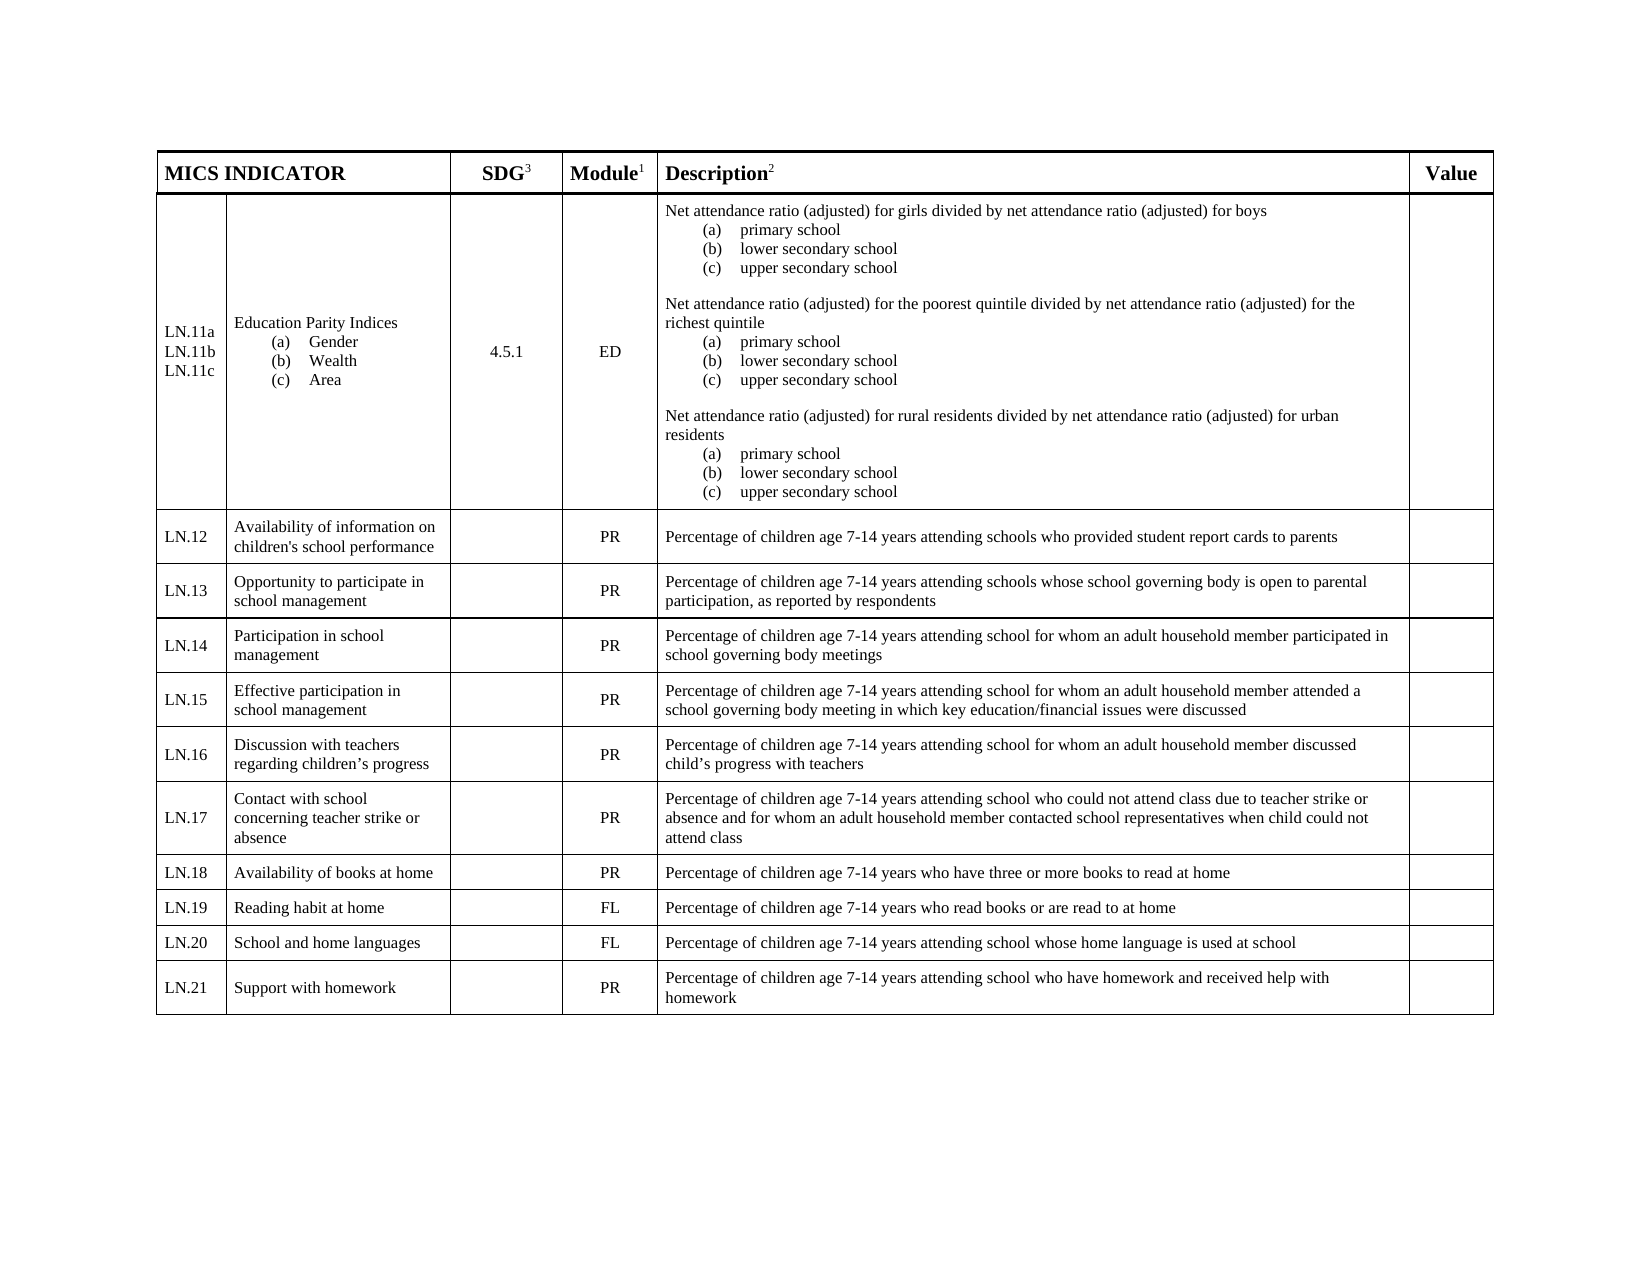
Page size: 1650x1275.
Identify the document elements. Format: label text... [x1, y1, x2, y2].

table_cell Opportunity to participate in school management [227, 564, 450, 617]
table_cell PR [563, 782, 657, 854]
table_cell [451, 782, 562, 854]
table_cell [1410, 890, 1493, 924]
table_cell [451, 510, 562, 563]
table_cell [1410, 727, 1493, 781]
table_cell LN.19 [157, 890, 226, 924]
table_cell [451, 926, 562, 960]
table_cell PR [563, 961, 657, 1014]
table_cell Reading habit at home [227, 890, 450, 924]
table_cell PR [563, 619, 657, 672]
table_cell [1410, 195, 1493, 509]
table_cell LN.17 [157, 782, 226, 854]
table_cell [451, 890, 562, 924]
table_cell Availability of information on children's school performance [227, 510, 450, 563]
table_cell Percentage of children age 7-14 years attending schools who provided student report cards to parents [658, 510, 1409, 563]
table_cell LN.21 [157, 961, 226, 1014]
table_cell LN.15 [157, 673, 226, 726]
table_header Module1 [563, 153, 657, 192]
table_cell Percentage of children age 7-14 years attending school for whom an adult household member attended a school governing body meeting in which key education/financial issues were discussed [658, 673, 1409, 726]
table_cell Percentage of children age 7-14 years attending school for whom an adult household member participated in school governing body meetings [658, 619, 1409, 672]
table_cell Percentage of children age 7-14 years who read books or are read to at home [658, 890, 1409, 924]
table_header MICS INDICATOR [158, 153, 450, 192]
table_cell [451, 619, 562, 672]
table_cell [1410, 510, 1493, 563]
table_cell [1410, 564, 1493, 617]
table_cell PR [563, 564, 657, 617]
table_cell [1410, 961, 1493, 1014]
table_cell LN.16 [157, 727, 226, 781]
table_cell PR [563, 510, 657, 563]
table_cell 4.5.1 [451, 195, 562, 509]
table_cell ED [563, 195, 657, 509]
table_cell [1410, 673, 1493, 726]
table_cell [1410, 855, 1493, 889]
table_cell Support with homework [227, 961, 450, 1014]
table_cell Percentage of children age 7-14 years attending school for whom an adult household member discussed child’s progress with teachers [658, 727, 1409, 781]
table_header Description2 [658, 153, 1409, 192]
table_cell LN.11a LN.11b LN.11c [157, 195, 226, 509]
table_cell LN.14 [157, 619, 226, 672]
table_cell Percentage of children age 7-14 years attending school whose home language is used at school [658, 926, 1409, 960]
table_cell Net attendance ratio (adjusted) for the poorest quintile divided by net attendance ratio (adjusted) for the richest quintile primary school lower secondary school upper secondary school [658, 285, 1409, 397]
table_cell Discussion with teachers regarding children’s progress [227, 727, 450, 781]
table_cell PR [563, 727, 657, 781]
table_cell FL [563, 926, 657, 960]
table_cell [451, 961, 562, 1014]
table_cell [451, 855, 562, 889]
table_cell LN.20 [157, 926, 226, 960]
table_cell [451, 673, 562, 726]
table_cell Contact with school concerning teacher strike or absence [227, 782, 450, 854]
table_cell LN.13 [157, 564, 226, 617]
table_cell School and home languages [227, 926, 450, 960]
table_cell Percentage of children age 7-14 years who have three or more books to read at home [658, 855, 1409, 889]
table_cell FL [563, 890, 657, 924]
table_cell PR [563, 855, 657, 889]
table_cell LN.12 [157, 510, 226, 563]
table_cell Effective participation in school management [227, 673, 450, 726]
table_cell Participation in school management [227, 619, 450, 672]
table_cell PR [563, 673, 657, 726]
table_cell Percentage of children age 7-14 years attending school who have homework and received help with homework [658, 961, 1409, 1014]
table_cell [451, 727, 562, 781]
table_cell Availability of books at home [227, 855, 450, 889]
table_header SDG3 [451, 153, 562, 192]
table_cell [1410, 926, 1493, 960]
table_header Value [1410, 153, 1493, 192]
table_cell LN.18 [157, 855, 226, 889]
table_cell Net attendance ratio (adjusted) for rural residents divided by net attendance ratio (adjusted) for urban residents primary school lower secondary school upper secondary school [658, 397, 1409, 509]
table_cell [1410, 782, 1493, 854]
table_cell Percentage of children age 7-14 years attending schools whose school governing body is open to parental participation, as reported by respondents [658, 564, 1409, 617]
table_cell Percentage of children age 7-14 years attending school who could not attend class due to teacher strike or absence and for whom an adult household member contacted school representatives when child could not attend class [658, 782, 1409, 854]
table_cell Education Parity Indices Gender Wealth Area [227, 195, 450, 509]
table_cell [451, 564, 562, 617]
table_cell Net attendance ratio (adjusted) for girls divided by net attendance ratio (adjusted) for boys primary school lower secondary school upper secondary school [658, 195, 1409, 285]
table_cell [1410, 619, 1493, 672]
